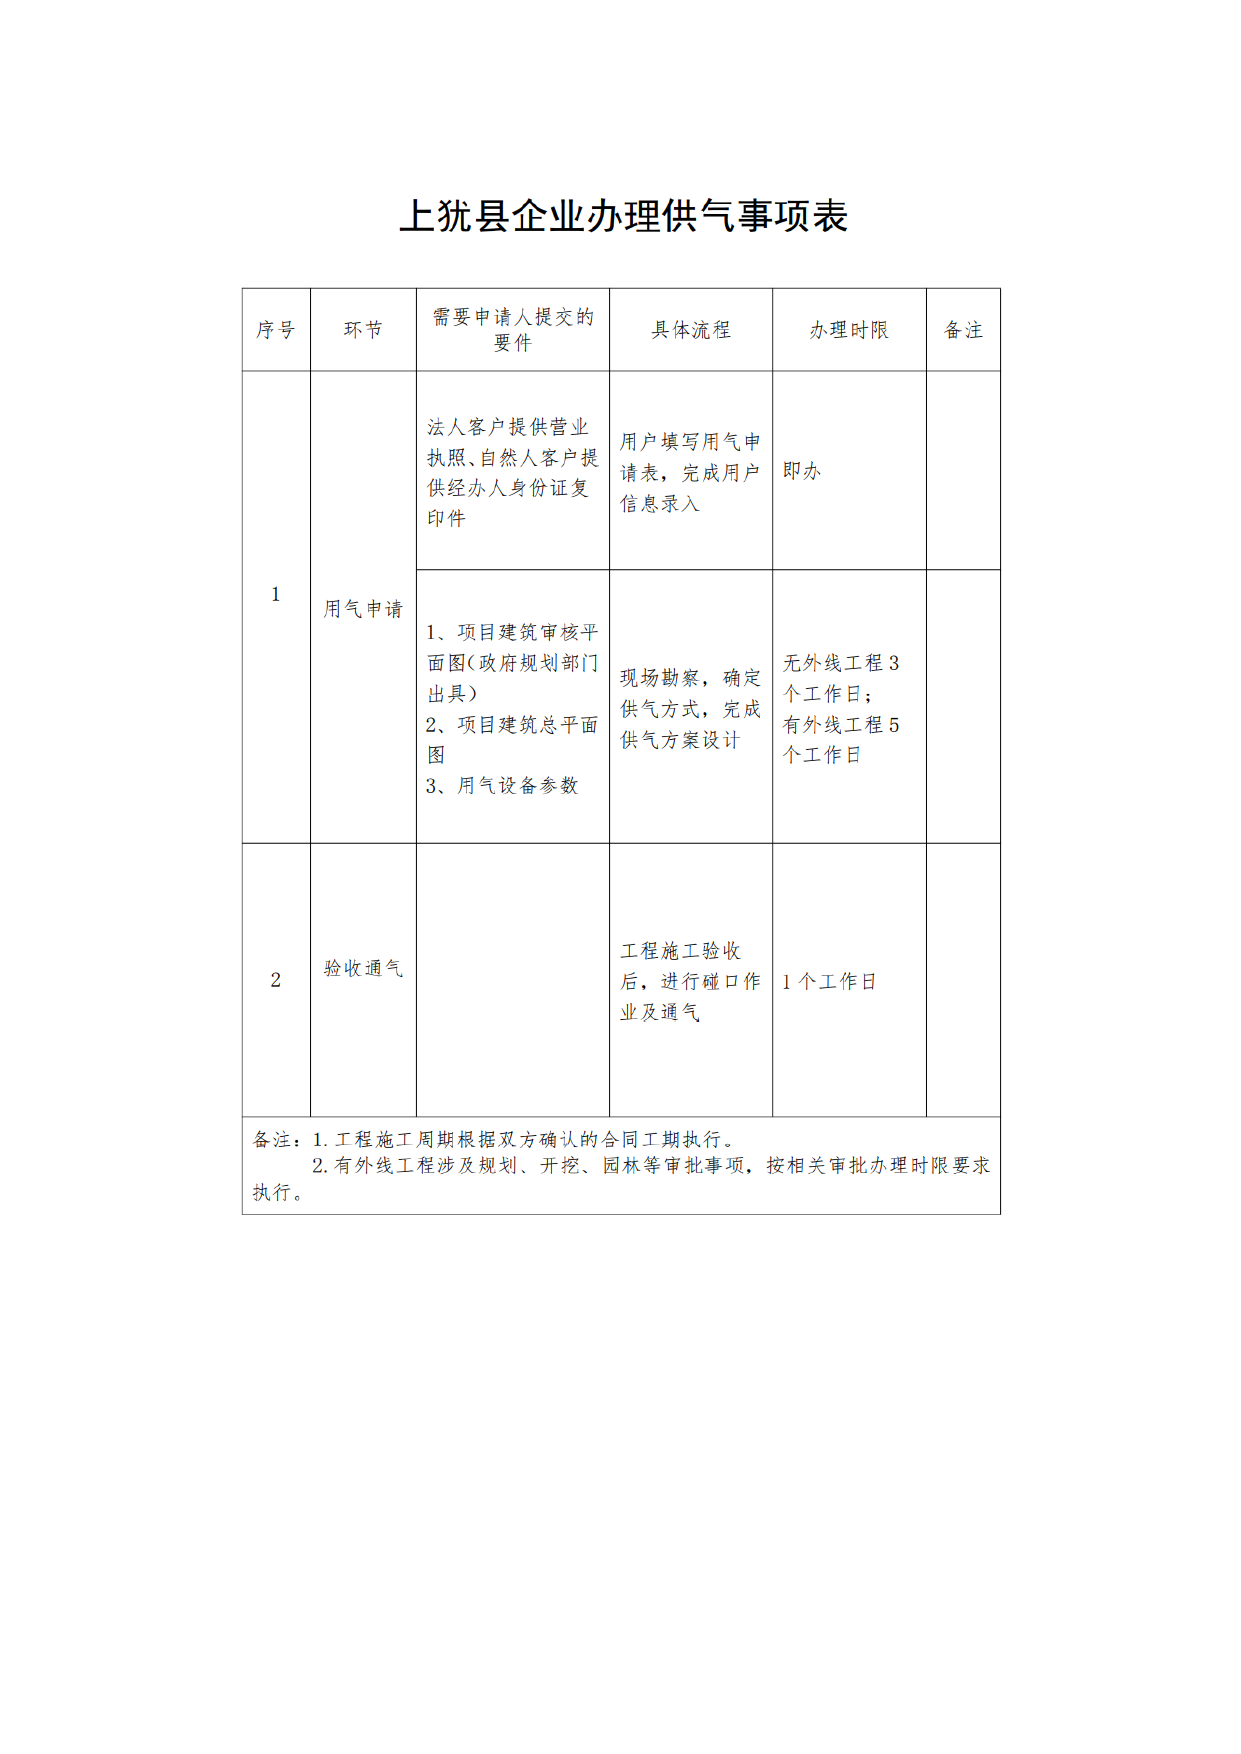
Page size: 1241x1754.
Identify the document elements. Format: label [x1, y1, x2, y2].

picture [187, 162, 1053, 1285]
